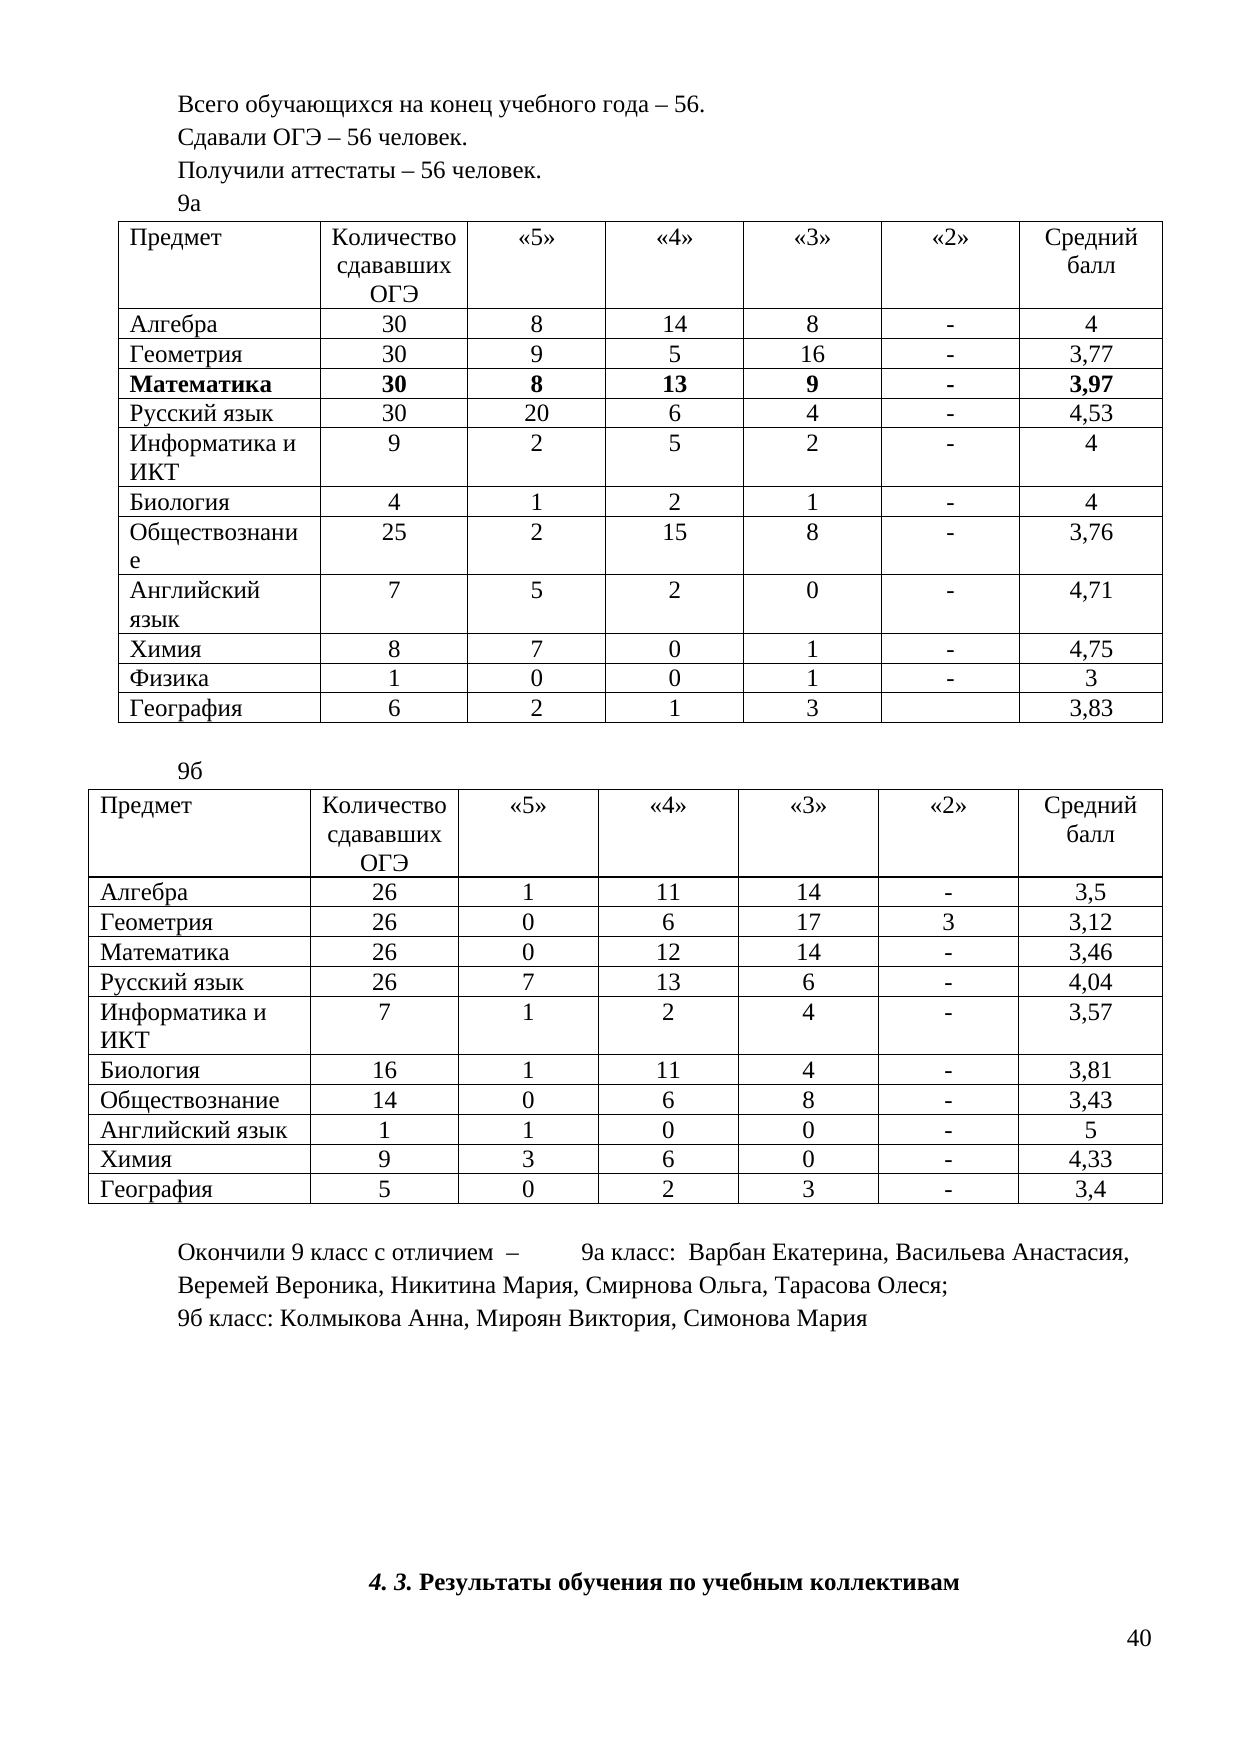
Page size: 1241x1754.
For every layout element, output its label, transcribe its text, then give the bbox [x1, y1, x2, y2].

table_cell 25 [321, 517, 467, 574]
text Всего обучающихся на конец учебного года – 56. [177, 89, 1152, 117]
table_cell 26 [311, 937, 458, 966]
table_cell 1 [744, 634, 881, 662]
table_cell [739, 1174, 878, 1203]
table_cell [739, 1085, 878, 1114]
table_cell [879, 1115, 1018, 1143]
table_cell 0 [459, 937, 598, 966]
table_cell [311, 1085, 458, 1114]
table_cell - [882, 664, 1019, 692]
table_cell Информатика и ИКТ [89, 997, 310, 1054]
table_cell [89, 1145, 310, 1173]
text Сдавали ОГЭ – 56 человек. [177, 122, 1152, 150]
table_header «4» [606, 222, 743, 308]
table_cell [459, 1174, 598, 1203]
table_cell - [882, 487, 1019, 516]
table_cell География [119, 693, 320, 722]
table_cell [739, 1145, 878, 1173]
table_cell Алгебра [119, 309, 320, 338]
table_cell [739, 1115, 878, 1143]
table_cell 3,97 [1020, 369, 1162, 397]
table_cell 7 [321, 575, 467, 633]
table_cell 7 [459, 967, 598, 996]
table_cell 3,46 [1019, 937, 1162, 966]
table_cell 4 [1020, 428, 1162, 486]
table_cell 4 [744, 399, 881, 427]
table_cell 9 [321, 428, 467, 486]
table_cell 2 [606, 487, 743, 516]
table_cell 8 [321, 634, 467, 662]
table_cell 8 [744, 517, 881, 574]
table_cell 5 [606, 428, 743, 486]
table_cell 4 [1020, 487, 1162, 516]
table_cell 1 [606, 693, 743, 722]
table_cell 3,76 [1020, 517, 1162, 574]
table_cell Русский язык [89, 967, 310, 996]
table_cell 0 [459, 907, 598, 936]
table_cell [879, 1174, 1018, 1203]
table_cell 3,83 [1020, 693, 1162, 722]
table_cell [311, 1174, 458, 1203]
table_cell 26 [311, 907, 458, 936]
table_cell 14 [606, 309, 743, 338]
table_cell - [882, 399, 1019, 427]
table_cell 3,12 [1019, 907, 1162, 936]
table_cell Биология [119, 487, 320, 516]
table_cell Химия [119, 634, 320, 662]
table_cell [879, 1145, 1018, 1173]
text 9б класс: Колмыкова Анна, Мироян Виктория, Симонова Мария [177, 1303, 1152, 1332]
table_cell 9 [468, 339, 605, 368]
table_cell 6 [606, 399, 743, 427]
text Окончили 9 класс с отличием – 9а класс: Варбан Екатерина, Васильева Анастасия, Веремей Вероника, Никитина Мария, Смирнова Ольга, Тарасова Олеся; [177, 1237, 1152, 1299]
table_header «3» [739, 790, 878, 876]
table_header Предмет [119, 222, 320, 308]
table_cell 14 [739, 878, 878, 906]
table_cell 30 [321, 369, 467, 397]
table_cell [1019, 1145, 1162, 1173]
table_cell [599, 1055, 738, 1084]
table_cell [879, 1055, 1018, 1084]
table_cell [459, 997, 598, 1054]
table_cell 3,5 [1019, 878, 1162, 906]
table_cell 26 [311, 967, 458, 996]
table_cell 5 [468, 575, 605, 633]
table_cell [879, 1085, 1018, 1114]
table_cell [882, 693, 1019, 722]
text 9а [177, 188, 1152, 216]
table_cell - [882, 309, 1019, 338]
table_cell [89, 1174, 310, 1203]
table_cell 0 [744, 575, 881, 633]
table_cell 16 [744, 339, 881, 368]
table_cell 3 [744, 693, 881, 722]
table_header Количество сдававших ОГЭ [321, 222, 467, 308]
table_cell 6 [599, 907, 738, 936]
table_cell Геометрия [119, 339, 320, 368]
table_cell 8 [468, 369, 605, 397]
table_cell 2 [468, 517, 605, 574]
table_header «5» [468, 222, 605, 308]
table_header «2» [882, 222, 1019, 308]
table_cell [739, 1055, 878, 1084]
table_header «4» [599, 790, 738, 876]
table_cell - [879, 878, 1018, 906]
table_cell 4,04 [1019, 967, 1162, 996]
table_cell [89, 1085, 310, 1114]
table_cell 6 [321, 693, 467, 722]
table_cell 11 [599, 878, 738, 906]
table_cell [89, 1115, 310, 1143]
table_cell 3,77 [1020, 339, 1162, 368]
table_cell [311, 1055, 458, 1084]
table_cell Геометрия [89, 907, 310, 936]
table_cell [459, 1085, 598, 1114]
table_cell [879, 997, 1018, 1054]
table_cell 17 [739, 907, 878, 936]
table_cell - [882, 634, 1019, 662]
table_cell 4,75 [1020, 634, 1162, 662]
table_cell 8 [744, 309, 881, 338]
table_header «2» [879, 790, 1018, 876]
table_cell Информатика и ИКТ [119, 428, 320, 486]
text 9б [177, 756, 1152, 785]
table_cell 5 [606, 339, 743, 368]
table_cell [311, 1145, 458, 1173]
table_cell 4,71 [1020, 575, 1162, 633]
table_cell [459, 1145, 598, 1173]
table_cell 3 [879, 907, 1018, 936]
table_cell 13 [599, 967, 738, 996]
table_cell 15 [606, 517, 743, 574]
table_cell 0 [606, 664, 743, 692]
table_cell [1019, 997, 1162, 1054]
table_cell Физика [119, 664, 320, 692]
table_cell 13 [606, 369, 743, 397]
table_cell 3 [1020, 664, 1162, 692]
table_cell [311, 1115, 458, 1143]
table_cell 20 [468, 399, 605, 427]
table_cell 2 [468, 693, 605, 722]
table_cell - [882, 339, 1019, 368]
table_cell 1 [744, 664, 881, 692]
table_cell - [879, 967, 1018, 996]
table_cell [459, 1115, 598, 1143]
table_cell Алгебра [89, 878, 310, 906]
table_cell 9 [744, 369, 881, 397]
table_cell 4 [321, 487, 467, 516]
table_cell 8 [468, 309, 605, 338]
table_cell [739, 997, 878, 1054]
table_cell 26 [311, 878, 458, 906]
table_cell 30 [321, 339, 467, 368]
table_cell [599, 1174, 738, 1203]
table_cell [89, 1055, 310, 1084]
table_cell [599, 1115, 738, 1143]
table_cell 6 [739, 967, 878, 996]
table_cell - [882, 428, 1019, 486]
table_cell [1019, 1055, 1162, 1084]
table_header «5» [459, 790, 598, 876]
table_cell 0 [606, 634, 743, 662]
table_cell 0 [468, 664, 605, 692]
text Получили аттестаты – 56 человек. [177, 155, 1152, 183]
table_cell - [879, 937, 1018, 966]
table_cell 4 [1020, 309, 1162, 338]
table_cell Английский язык [119, 575, 320, 633]
table_cell 1 [744, 487, 881, 516]
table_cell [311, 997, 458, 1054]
table_header Средний балл [1019, 790, 1162, 876]
table_header Средний балл [1020, 222, 1162, 308]
table_cell 4,53 [1020, 399, 1162, 427]
table_cell - [882, 369, 1019, 397]
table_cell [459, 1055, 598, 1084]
table_cell 30 [321, 399, 467, 427]
table_cell 2 [606, 575, 743, 633]
table_cell Обществознание [119, 517, 320, 574]
table_cell - [882, 517, 1019, 574]
table_cell Математика [119, 369, 320, 397]
table_cell 1 [468, 487, 605, 516]
table_cell Математика [89, 937, 310, 966]
table_cell 1 [459, 878, 598, 906]
table_cell 1 [321, 664, 467, 692]
table_cell Русский язык [119, 399, 320, 427]
table_cell 30 [321, 309, 467, 338]
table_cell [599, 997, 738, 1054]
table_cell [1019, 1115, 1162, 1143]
table_cell 14 [739, 937, 878, 966]
table_cell 12 [599, 937, 738, 966]
table_cell 2 [468, 428, 605, 486]
text 4. 3. Результаты обучения по учебным коллективам [177, 1567, 1152, 1596]
table_header Количество сдававших ОГЭ [311, 790, 458, 876]
table_cell 7 [468, 634, 605, 662]
table_cell - [882, 575, 1019, 633]
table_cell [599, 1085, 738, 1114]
table_cell 2 [744, 428, 881, 486]
table_header Предмет [89, 790, 310, 876]
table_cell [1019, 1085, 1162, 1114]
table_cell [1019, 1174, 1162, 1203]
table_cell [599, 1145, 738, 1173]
table_header «3» [744, 222, 881, 308]
